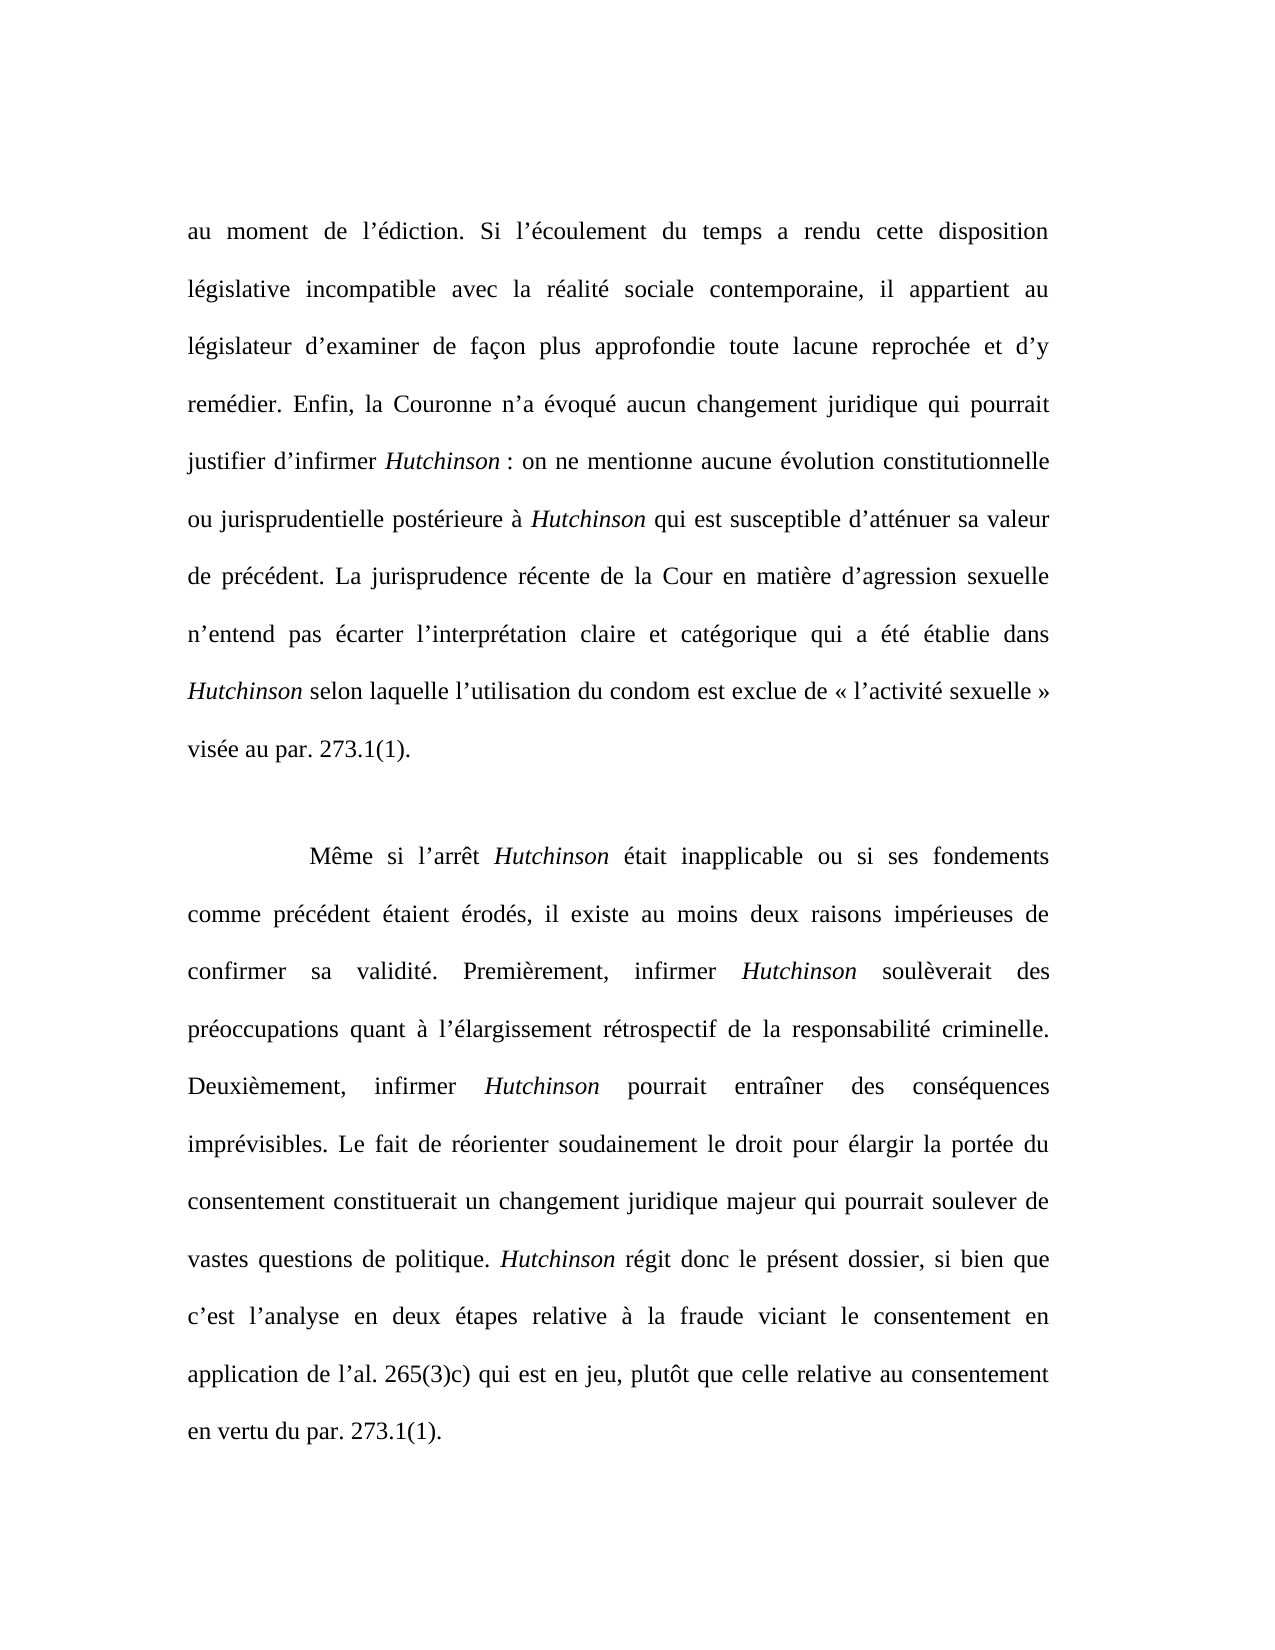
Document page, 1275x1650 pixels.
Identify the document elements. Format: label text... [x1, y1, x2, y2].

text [187, 216, 1050, 763]
text Même si l’arrêt Hutchinson était inapplicable ou si ses fondements comme précédent étaient érodés, il existe au moins deux raisons impérieuses de confirmer sa validité. Premièrement, infirmer Hutchinson soulèverait des préoccupations quant à l’élargissement rétrospectif de la responsabilité criminelle. Deuxièmement, infirmer Hutchinson pourrait entraîner des conséquences imprévisibles. Le fait de réorienter soudainement le droit pour élargir la portée du consentement constituerait un changement juridique majeur qui pourrait soulever de vastes questions de politique. Hutchinson régit donc le présent dossier, si bien que c’est l’analyse en deux étapes relative à la fraude viciant le consentement en application de l’al. 265(3)c) qui est en jeu, plutôt que celle relative au consentement en vertu du par. 273.1(1). [187, 841, 1050, 1445]
